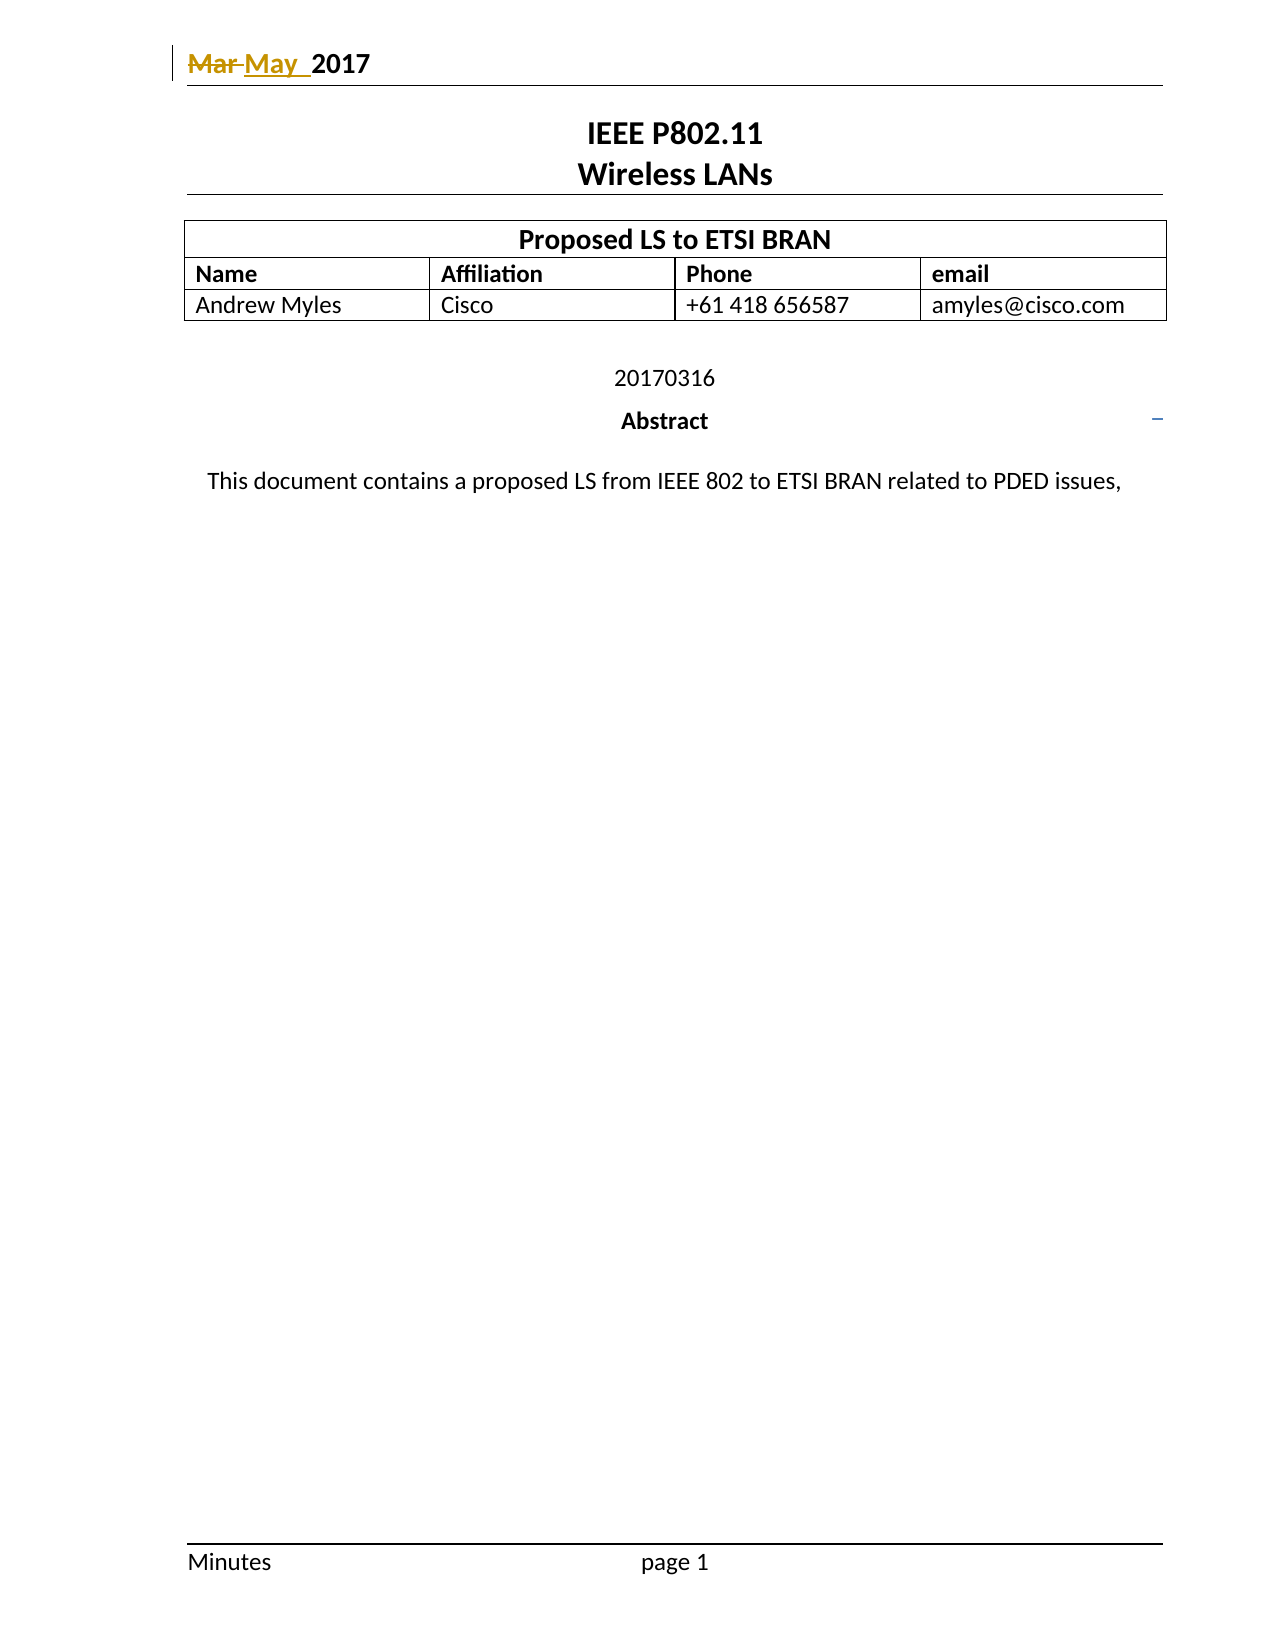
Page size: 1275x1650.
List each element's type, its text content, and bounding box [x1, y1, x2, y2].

text IEEE P802.11 Wireless LANs [187, 112, 1163, 194]
table_header Proposed LS to ETSI BRAN [185, 221, 1166, 257]
table_cell Affiliation [430, 258, 674, 288]
table_cell email [921, 258, 1166, 288]
table_cell +61 418 656587 [676, 290, 920, 320]
table_cell Phone [676, 258, 920, 288]
table_cell Cisco [430, 290, 674, 320]
table_cell Name [185, 258, 429, 288]
table_cell Andrew Myles [185, 290, 429, 320]
table_cell amyles@cisco.com [921, 290, 1166, 320]
